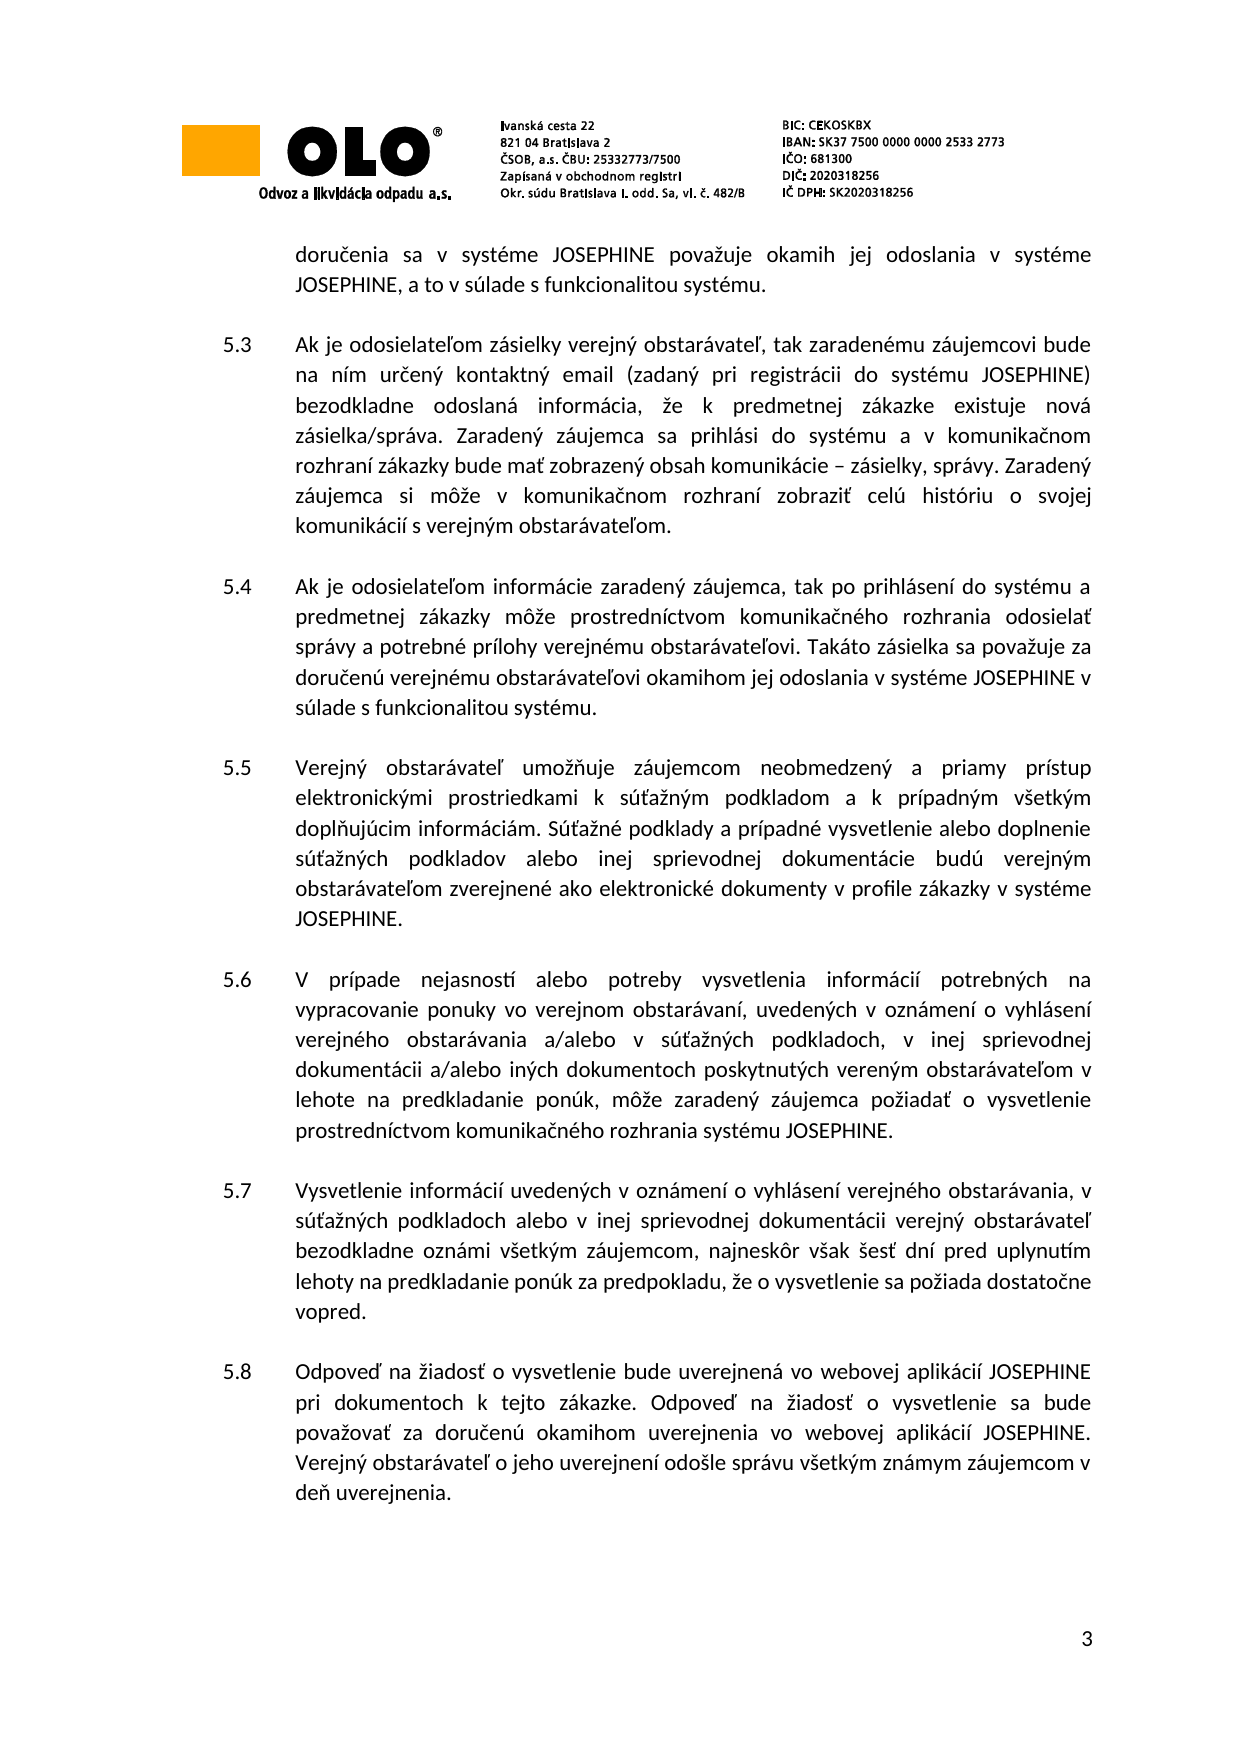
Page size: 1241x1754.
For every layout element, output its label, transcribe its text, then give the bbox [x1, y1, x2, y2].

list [223, 240, 1093, 298]
list V prípade nejasností alebo potreby vysvetlenia informácií potrebných na vypracovanie ponuky vo verejnom obstarávaní, uvedených v oznámení o vyhlásení verejného obstarávania a/alebo v súťažných podkladoch, v inej sprievodnej dokumentácii a/alebo iných dokumentoch poskytnutých vereným obstarávateľom v lehote na predkladanie ponúk, môže zaradený záujemca požiadať o vysvetlenie prostredníctvom komunikačného rozhrania systému JOSEPHINE. [223, 965, 1093, 1144]
list Ak je odosielateľom zásielky verejný obstarávateľ, tak zaradenému záujemcovi bude na ním určený kontaktný email (zadaný pri registrácii do systému JOSEPHINE) bezodkladne odoslaná informácia, že k predmetnej zákazke existuje nová zásielka/správa. Zaradený záujemca sa prihlási do systému a v komunikačnom rozhraní zákazky bude mať zobrazený obsah komunikácie – zásielky, správy. Zaradený záujemca si môže v komunikačnom rozhraní zobraziť celú históriu o svojej komunikácií s verejným obstarávateľom. [223, 330, 1093, 540]
list Odpoveď na žiadosť o vysvetlenie bude uverejnená vo webovej aplikácií JOSEPHINE pri dokumentoch k tejto zákazke. Odpoveď na žiadosť o vysvetlenie sa bude považovať za doručenú okamihom uverejnenia vo webovej aplikácií JOSEPHINE. Verejný obstarávateľ o jeho uverejnení odošle správu všetkým známym záujemcom v deň uverejnenia. [223, 1357, 1093, 1506]
list Vysvetlenie informácií uvedených v oznámení o vyhlásení verejného obstarávania, v súťažných podkladoch alebo v inej sprievodnej dokumentácii verejný obstarávateľ bezodkladne oznámi všetkým záujemcom, najneskôr však šesť dní pred uplynutím lehoty na predkladanie ponúk za predpokladu, že o vysvetlenie sa požiada dostatočne vopred. [223, 1176, 1093, 1325]
list Verejný obstarávateľ umožňuje záujemcom neobmedzený a priamy prístup elektronickými prostriedkami k súťažným podkladom a k prípadným všetkým doplňujúcim informáciám. Súťažné podklady a prípadné vysvetlenie alebo doplnenie súťažných podkladov alebo inej sprievodnej dokumentácie budú verejným obstarávateľom zverejnené ako elektronické dokumenty v profile zákazky v systéme JOSEPHINE. [223, 753, 1093, 932]
list Ak je odosielateľom informácie zaradený záujemca, tak po prihlásení do systému a predmetnej zákazky môže prostredníctvom komunikačného rozhrania odosielať správy a potrebné prílohy verejnému obstarávateľovi. Takáto zásielka sa považuje za doručenú verejnému obstarávateľovi okamihom jej odoslania v systéme JOSEPHINE v súlade s funkcionalitou systému. [223, 572, 1093, 721]
